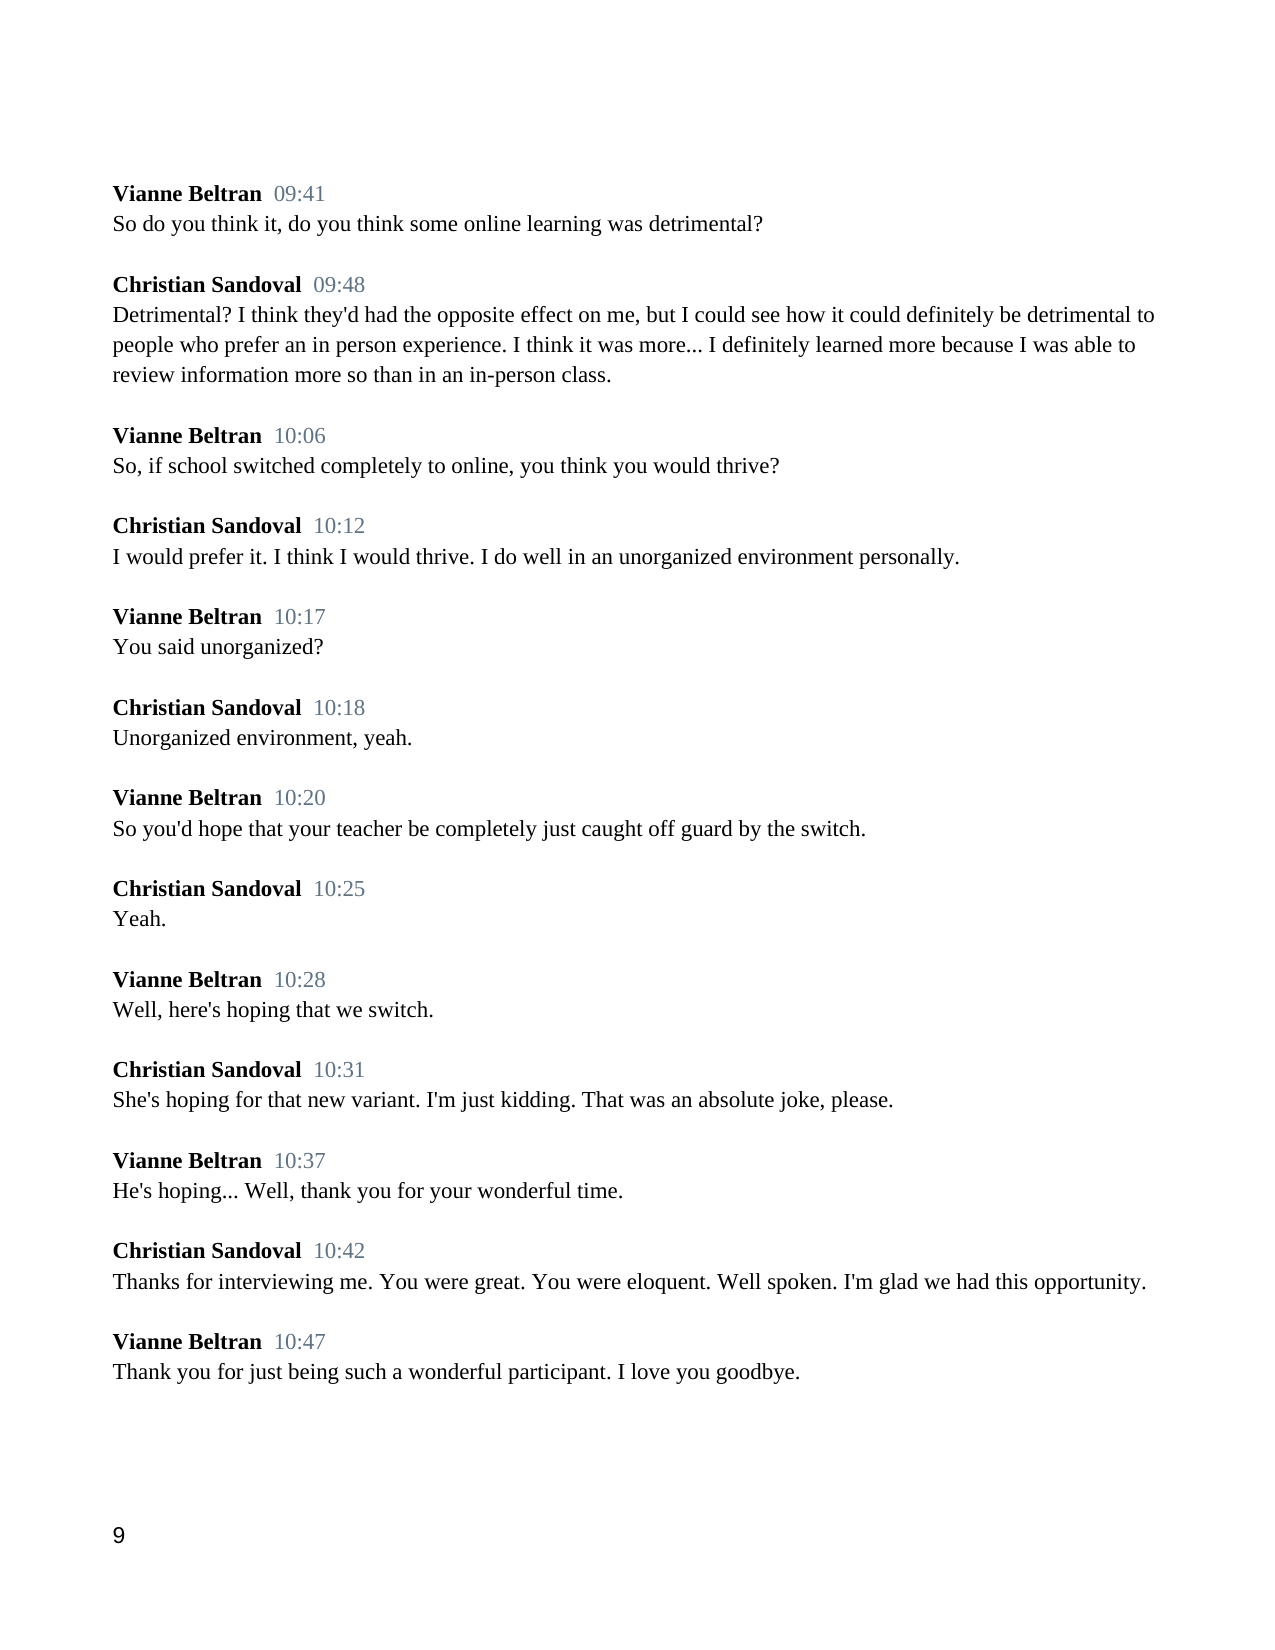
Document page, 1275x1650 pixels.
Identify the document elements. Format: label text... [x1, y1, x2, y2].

text Vianne Beltran 10:28 [112, 966, 1162, 992]
text Unorganized environment, yeah. [112, 724, 1162, 750]
text So you'd hope that your teacher be completely just caught off guard by the switch. [112, 814, 1162, 841]
text Detrimental? I think they'd had the opposite effect on me, but I could see how it could definitely be detrimental to people who prefer an in person experience. I think it was more... I definitely learned more because I was able to review information more so than in an in-person class. [112, 301, 1162, 388]
text Vianne Beltran 10:17 [112, 603, 1162, 629]
text He's hoping... Well, thank you for your wonderful time. [112, 1177, 1162, 1203]
text Christian Sandoval 10:12 [112, 512, 1162, 539]
text So do you think it, do you think some online learning was detrimental? [112, 210, 1162, 237]
text Christian Sandoval 10:18 [112, 694, 1162, 720]
text Vianne Beltran 10:06 [112, 422, 1162, 448]
text Christian Sandoval 10:42 [112, 1237, 1162, 1264]
text Well, here's hoping that we switch. [112, 996, 1162, 1022]
text Thanks for interviewing me. You were great. You were eloquent. Well spoken. I'm glad we had this opportunity. [112, 1268, 1162, 1294]
text You said unorganized? [112, 633, 1162, 660]
text Christian Sandoval 10:31 [112, 1056, 1162, 1083]
text Vianne Beltran 10:20 [112, 784, 1162, 811]
text Yeah. [112, 905, 1162, 932]
text Christian Sandoval 09:48 [112, 271, 1162, 297]
text So, if school switched completely to online, you think you would thrive? [112, 452, 1162, 478]
text Vianne Beltran 09:41 [112, 180, 1162, 207]
text Thank you for just being such a wonderful participant. I love you goodbye. [112, 1358, 1162, 1385]
text She's hoping for that new variant. I'm just kidding. That was an absolute joke, please. [112, 1086, 1162, 1113]
text I would prefer it. I think I would thrive. I do well in an unorganized environment personally. [112, 543, 1162, 569]
text Vianne Beltran 10:47 [112, 1328, 1162, 1354]
text Vianne Beltran 10:37 [112, 1147, 1162, 1173]
text Christian Sandoval 10:25 [112, 875, 1162, 901]
